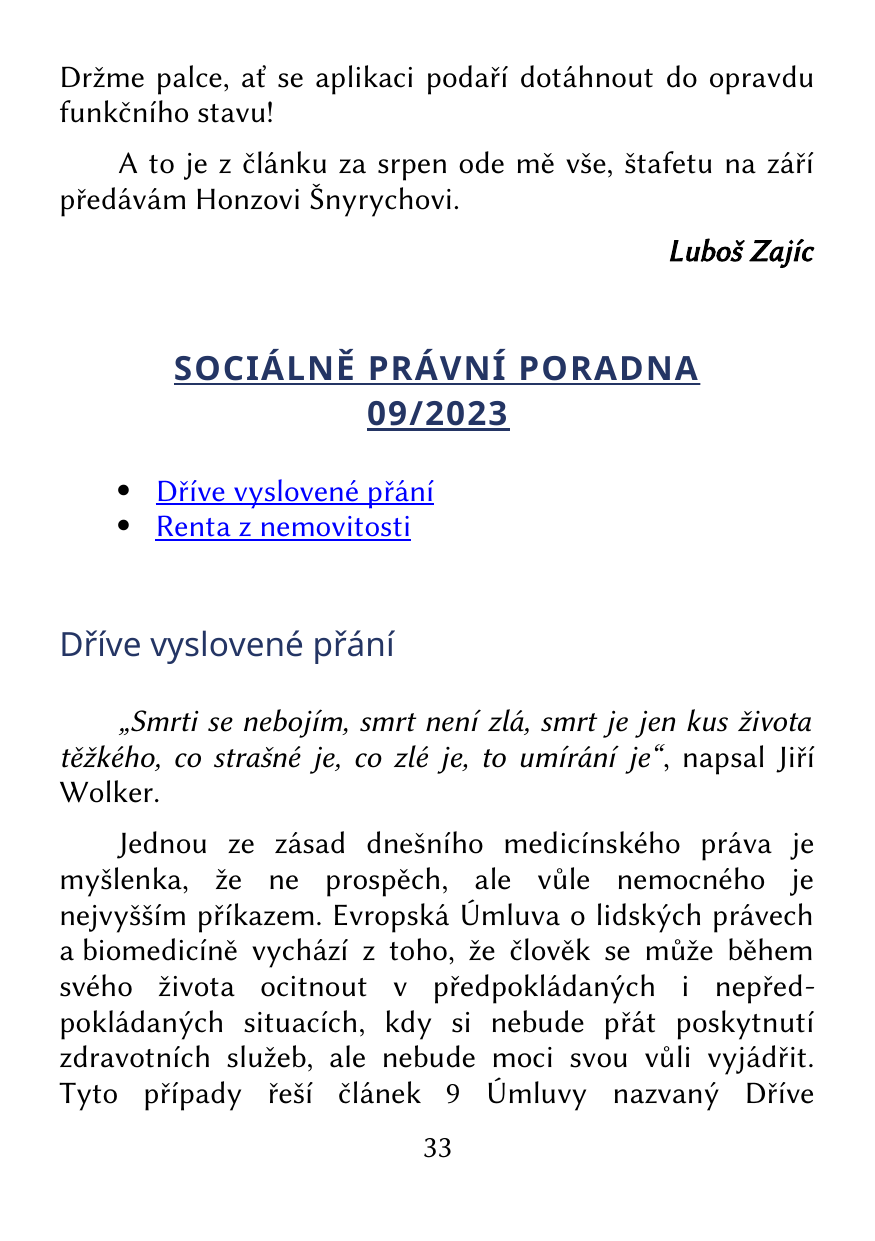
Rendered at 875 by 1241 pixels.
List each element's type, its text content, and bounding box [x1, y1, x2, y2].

subtitle SOCIÁLNĚ PRÁVNÍ PORADNA 09/2023 [507, 345, 815, 436]
subtitle SOCIÁLNĚ PRÁVNÍ PORADNA 09/2023 [59, 345, 367, 436]
text „Smrti se nebojím, smrt není zlá, smrt je jen kus života těžkého, co strašné je, co zlé je, to umírání je“, napsal Jiří Wolker. [59, 703, 815, 810]
text Dříve vyslovené přání [118, 473, 815, 509]
subtitle Dříve vyslovené přání [59, 621, 815, 666]
text Renta z nemovitosti [118, 509, 815, 544]
text Luboš Zajíc [59, 233, 815, 268]
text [59, 826, 815, 1111]
text A to je z článku za srpen ode mě vše, štafetu na září předávám Honzovi Šnyrychovi. [59, 146, 815, 217]
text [59, 59, 815, 130]
